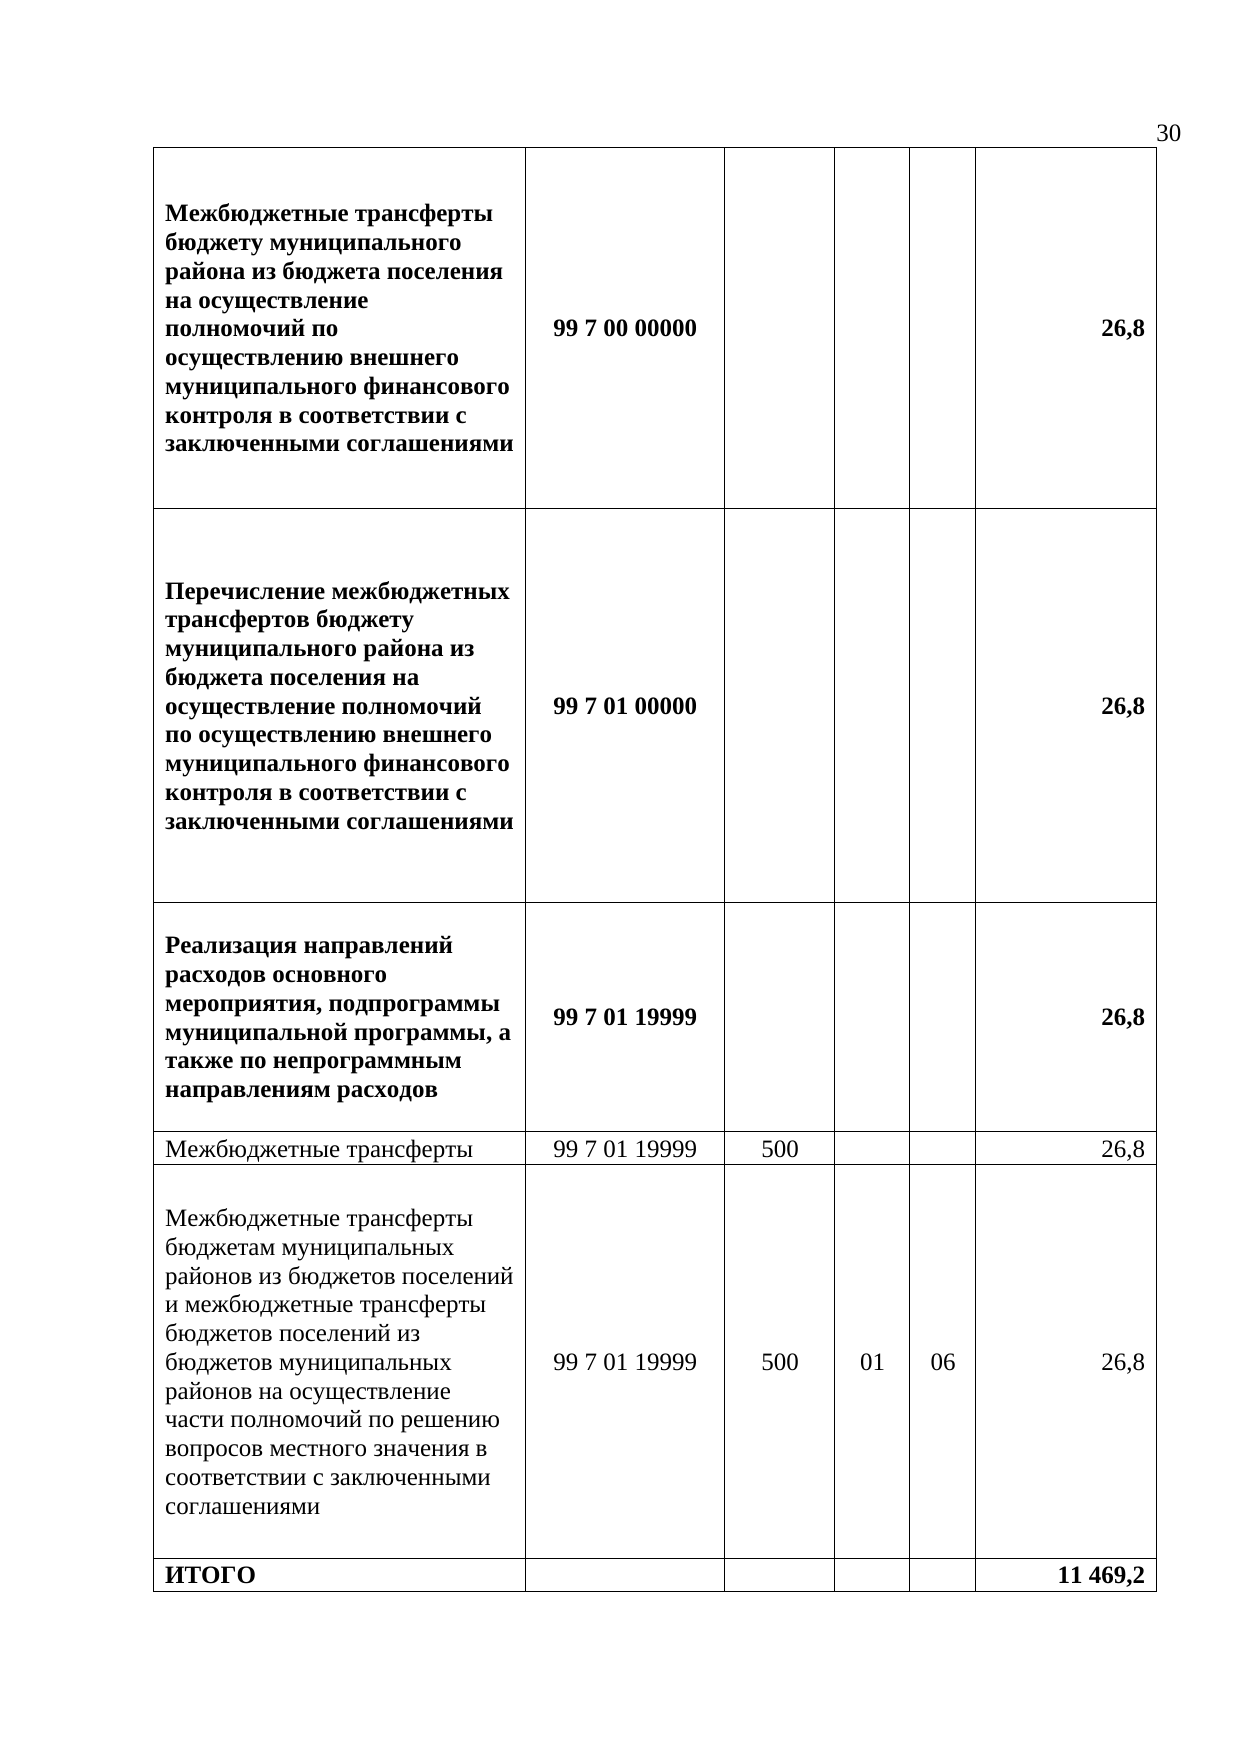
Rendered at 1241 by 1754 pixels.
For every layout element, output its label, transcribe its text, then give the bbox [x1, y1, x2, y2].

table_cell 26,8 [976, 509, 1156, 902]
table_cell Реализация направлений расходов основного мероприятия, подпрограммы муниципальной программы, а также по непрограммным направлениям расходов [154, 903, 525, 1131]
table_cell Межбюджетные трансферты бюджету муниципального района из бюджета поселения на осуществление полномочий по осуществлению внешнего муниципального финансового контроля в соответствии с заключенными соглашениями [154, 148, 525, 508]
table_cell [835, 1559, 909, 1591]
table_cell 500 [725, 1132, 834, 1164]
table_cell 26,8 [976, 1132, 1156, 1164]
table_cell 01 [835, 1165, 909, 1558]
table_cell [725, 903, 834, 1131]
table_cell 11 469,2 [976, 1559, 1156, 1591]
table_cell Перечисление межбюджетных трансфертов бюджету муниципального района из бюджета поселения на осуществление полномочий по осуществлению внешнего муниципального финансового контроля в соответствии с заключенными соглашениями [154, 509, 525, 902]
table_cell [910, 148, 975, 508]
table_cell [910, 1132, 975, 1164]
table_cell 99 7 00 00000 [526, 148, 724, 508]
table_cell ИТОГО [154, 1559, 525, 1591]
table_cell [910, 1559, 975, 1591]
table_cell 99 7 01 19999 [526, 1132, 724, 1164]
table_cell [725, 509, 834, 902]
table_cell [835, 903, 909, 1131]
table_cell [835, 1132, 909, 1164]
table_cell 26,8 [976, 148, 1156, 508]
table_cell [835, 509, 909, 902]
table_cell [725, 148, 834, 508]
table_cell 06 [910, 1165, 975, 1558]
table_cell [910, 903, 975, 1131]
table_cell Межбюджетные трансферты бюджетам муниципальных районов из бюджетов поселений и межбюджетные трансферты бюджетов поселений из бюджетов муниципальных районов на осуществление части полномочий по решению вопросов местного значения в соответствии с заключенными соглашениями [154, 1165, 525, 1558]
table_cell [725, 1559, 834, 1591]
table_cell [910, 509, 975, 902]
table_cell Межбюджетные трансферты [154, 1132, 525, 1164]
table_cell 26,8 [976, 1165, 1156, 1558]
table_cell 99 7 01 00000 [526, 509, 724, 902]
table_cell 26,8 [976, 903, 1156, 1131]
table_cell 500 [725, 1165, 834, 1558]
table_cell [835, 148, 909, 508]
table_cell 99 7 01 19999 [526, 903, 724, 1131]
table_cell 99 7 01 19999 [526, 1165, 724, 1558]
table_cell [526, 1559, 724, 1591]
